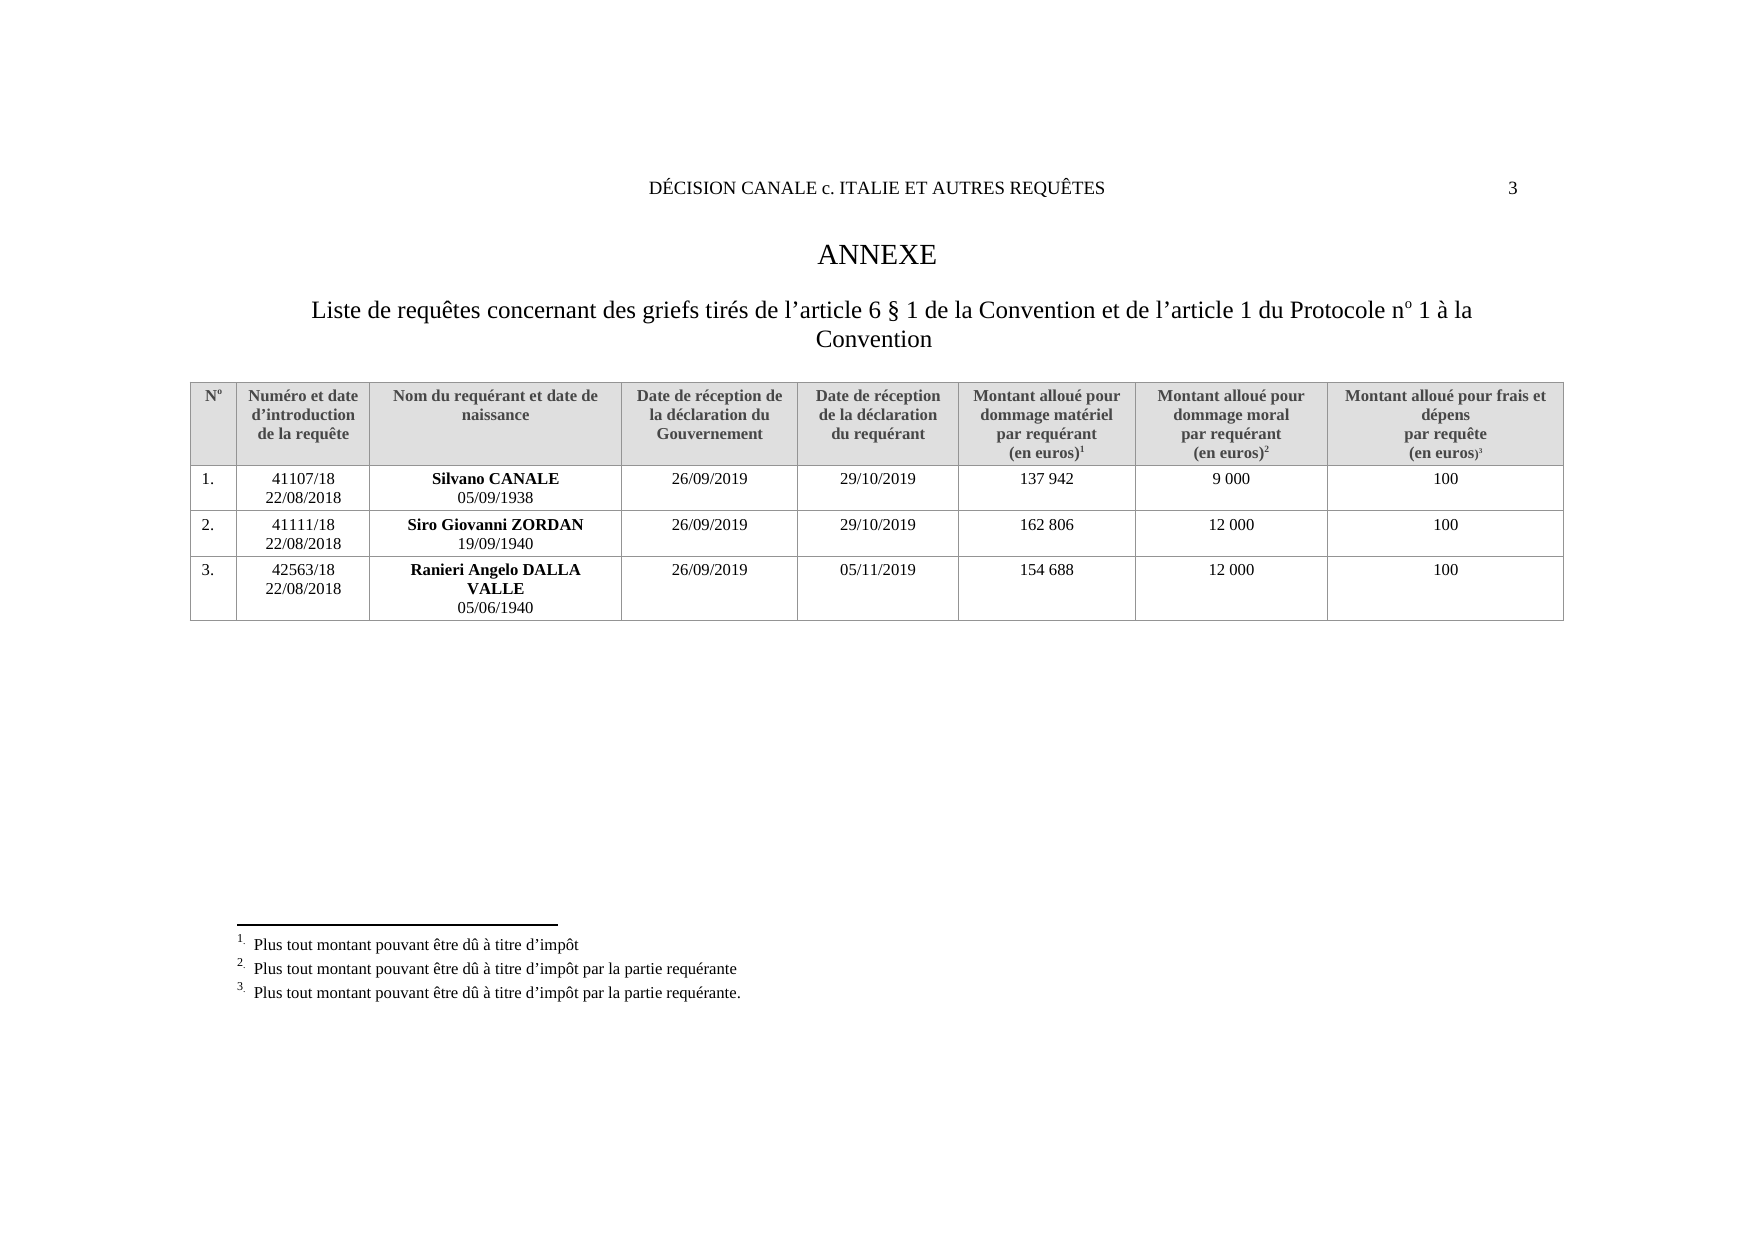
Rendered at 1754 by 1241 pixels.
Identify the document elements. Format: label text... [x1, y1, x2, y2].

title ANNEXE [237, 237, 1517, 270]
table_cell Ranieri Angelo DALLA VALLE 05/06/1940 [370, 557, 621, 620]
table_cell 100 [1328, 557, 1563, 620]
table_cell 162 806 [959, 511, 1135, 556]
table_cell Silvano CANALE 05/09/1938 [370, 466, 621, 510]
table_cell 100 [1328, 511, 1563, 556]
table_cell 41107/18 22/08/2018 [237, 466, 369, 510]
table_cell 137 942 [959, 466, 1135, 510]
table_header Montant alloué pour dommage moral par requérant (en euros) [1136, 383, 1327, 465]
table_cell 26/09/2019 [622, 511, 797, 556]
table_cell Siro Giovanni ZORDAN 19/09/1940 [370, 511, 621, 556]
table_cell 9 000 [1136, 466, 1327, 510]
table_header Nom du requérant et date de naissance [370, 383, 621, 465]
table_cell 26/09/2019 [622, 466, 797, 510]
table_header No [191, 383, 236, 465]
table_cell 42563/18 22/08/2018 [237, 557, 369, 620]
table_cell 100 [1328, 466, 1563, 510]
table_cell 41111/18 22/08/2018 [237, 511, 369, 556]
table_header Date de réception de la déclaration du requérant [798, 383, 958, 465]
table_header Montant alloué pour dommage matériel par requérant (en euros) [959, 383, 1135, 465]
table_cell 05/11/2019 [798, 557, 958, 620]
table_cell 154 688 [959, 557, 1135, 620]
table_cell [191, 557, 236, 620]
table_cell 12 000 [1136, 557, 1327, 620]
table_header Numéro et date d’introduction de la requête [237, 383, 369, 465]
table_header Date de réception de la déclaration du Gouvernement [622, 383, 797, 465]
table_cell [191, 466, 236, 510]
table_cell [191, 511, 236, 556]
table_cell 29/10/2019 [798, 511, 958, 556]
table_cell 26/09/2019 [622, 557, 797, 620]
table_header Montant alloué pour frais et dépens par requête (en euros) [1328, 383, 1563, 465]
text Liste de requêtes concernant des griefs tirés de l’article 6 § 1 de la Convention et de l’article 1 du Protocole no 1 à la Convention [237, 295, 1517, 382]
table_cell 12 000 [1136, 511, 1327, 556]
table_cell 29/10/2019 [798, 466, 958, 510]
